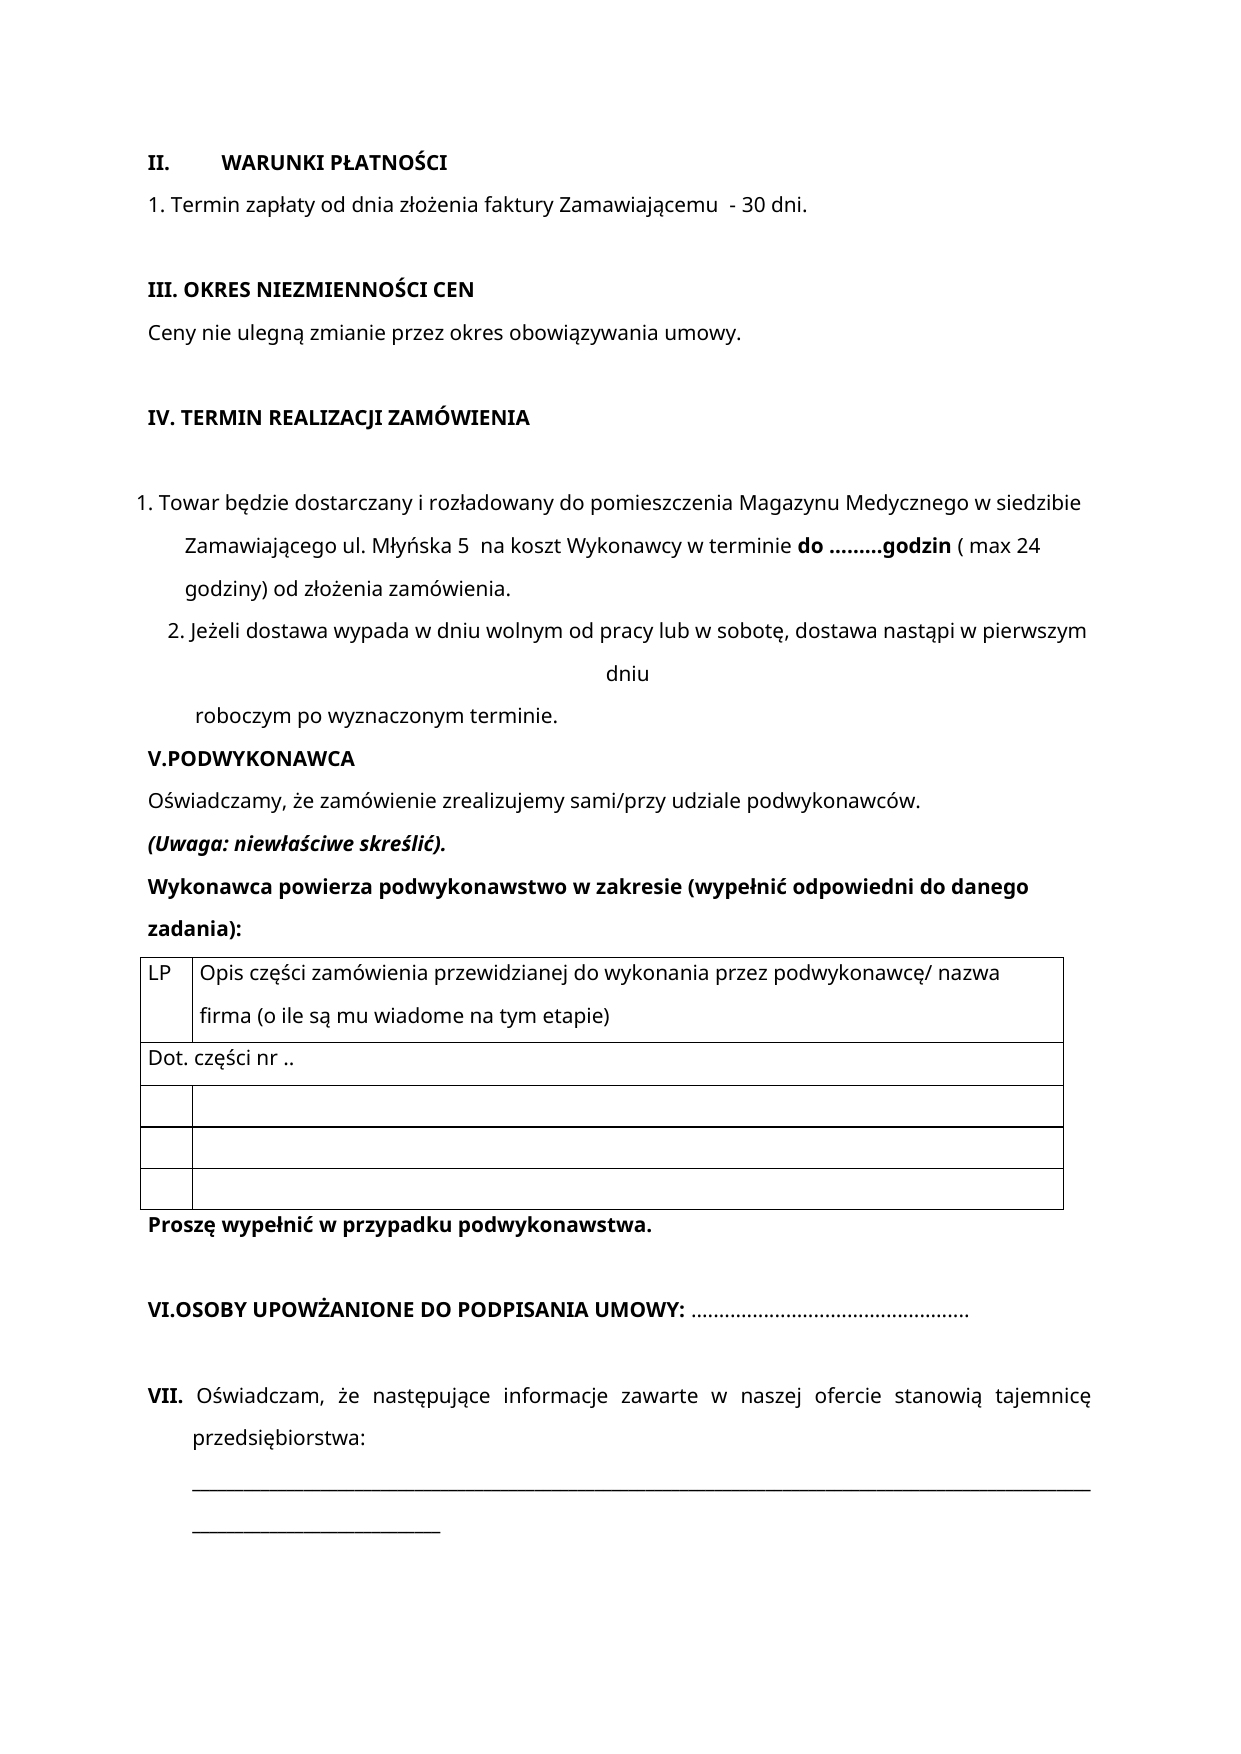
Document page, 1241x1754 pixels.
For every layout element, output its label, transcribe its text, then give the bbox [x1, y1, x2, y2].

text III. OKRES NIEZMIENNOŚCI CEN [148, 275, 1093, 304]
text (Uwaga: niewłaściwe skreślić). [148, 829, 1093, 858]
text Proszę wypełnić w przypadku podwykonawstwa. [148, 1210, 1093, 1239]
text VI.OSOBY UPOWŻANIONE DO PODPISANIA UMOWY: .................................................. [148, 1296, 1093, 1324]
text Zamawiającego ul. Młyńska 5 na koszt Wykonawcy w terminie do ………godzin ( max 24 [125, 531, 1093, 559]
text 1. Termin zapłaty od dnia złożenia faktury Zamawiającemu - 30 dni. [148, 190, 1093, 219]
text roboczym po wyznaczonym terminie. [162, 701, 1093, 730]
table_cell [193, 1169, 1063, 1209]
text Oświadczamy, że zamówienie zrealizujemy sami/przy udziale podwykonawców. [148, 787, 1093, 815]
text V.PODWYKONAWCA [148, 744, 1093, 772]
text Ceny nie ulegną zmianie przez okres obowiązywania umowy. [148, 318, 1093, 346]
text Wykonawca powierza podwykonawstwo w zakresie (wypełnić odpowiedni do danego zadania): [148, 872, 1093, 943]
text VII. Oświadczam, że następujące informacje zawarte w naszej ofercie stanowią tajemnicę przedsiębiorstwa: ______________________________________________________________________________________________________________________________________ [148, 1381, 1093, 1537]
table_cell [141, 1128, 192, 1168]
table_cell [141, 1169, 192, 1209]
table_header Opis części zamówienia przewidzianej do wykonania przez podwykonawcę/ nazwa firma (o ile są mu wiadome na tym etapie) [193, 958, 1063, 1042]
table_cell [141, 1086, 192, 1126]
list Towar będzie dostarczany i rozładowany do pomieszczenia Magazynu Medycznego w siedzibie [125, 488, 1093, 517]
text godziny) od złożenia zamówienia. [125, 574, 1093, 602]
table_header LP [141, 958, 192, 1042]
text 2. Jeżeli dostawa wypada w dniu wolnym od pracy lub w sobotę, dostawa nastąpi w pierwszym dniu [162, 616, 1093, 687]
table_cell Dot. części nr .. [141, 1043, 1063, 1085]
text IV. TERMIN REALIZACJI ZAMÓWIENIA [148, 403, 1093, 432]
table_cell [193, 1086, 1063, 1126]
text II. WARUNKI PŁATNOŚCI [148, 148, 1093, 176]
table_cell [193, 1128, 1063, 1168]
